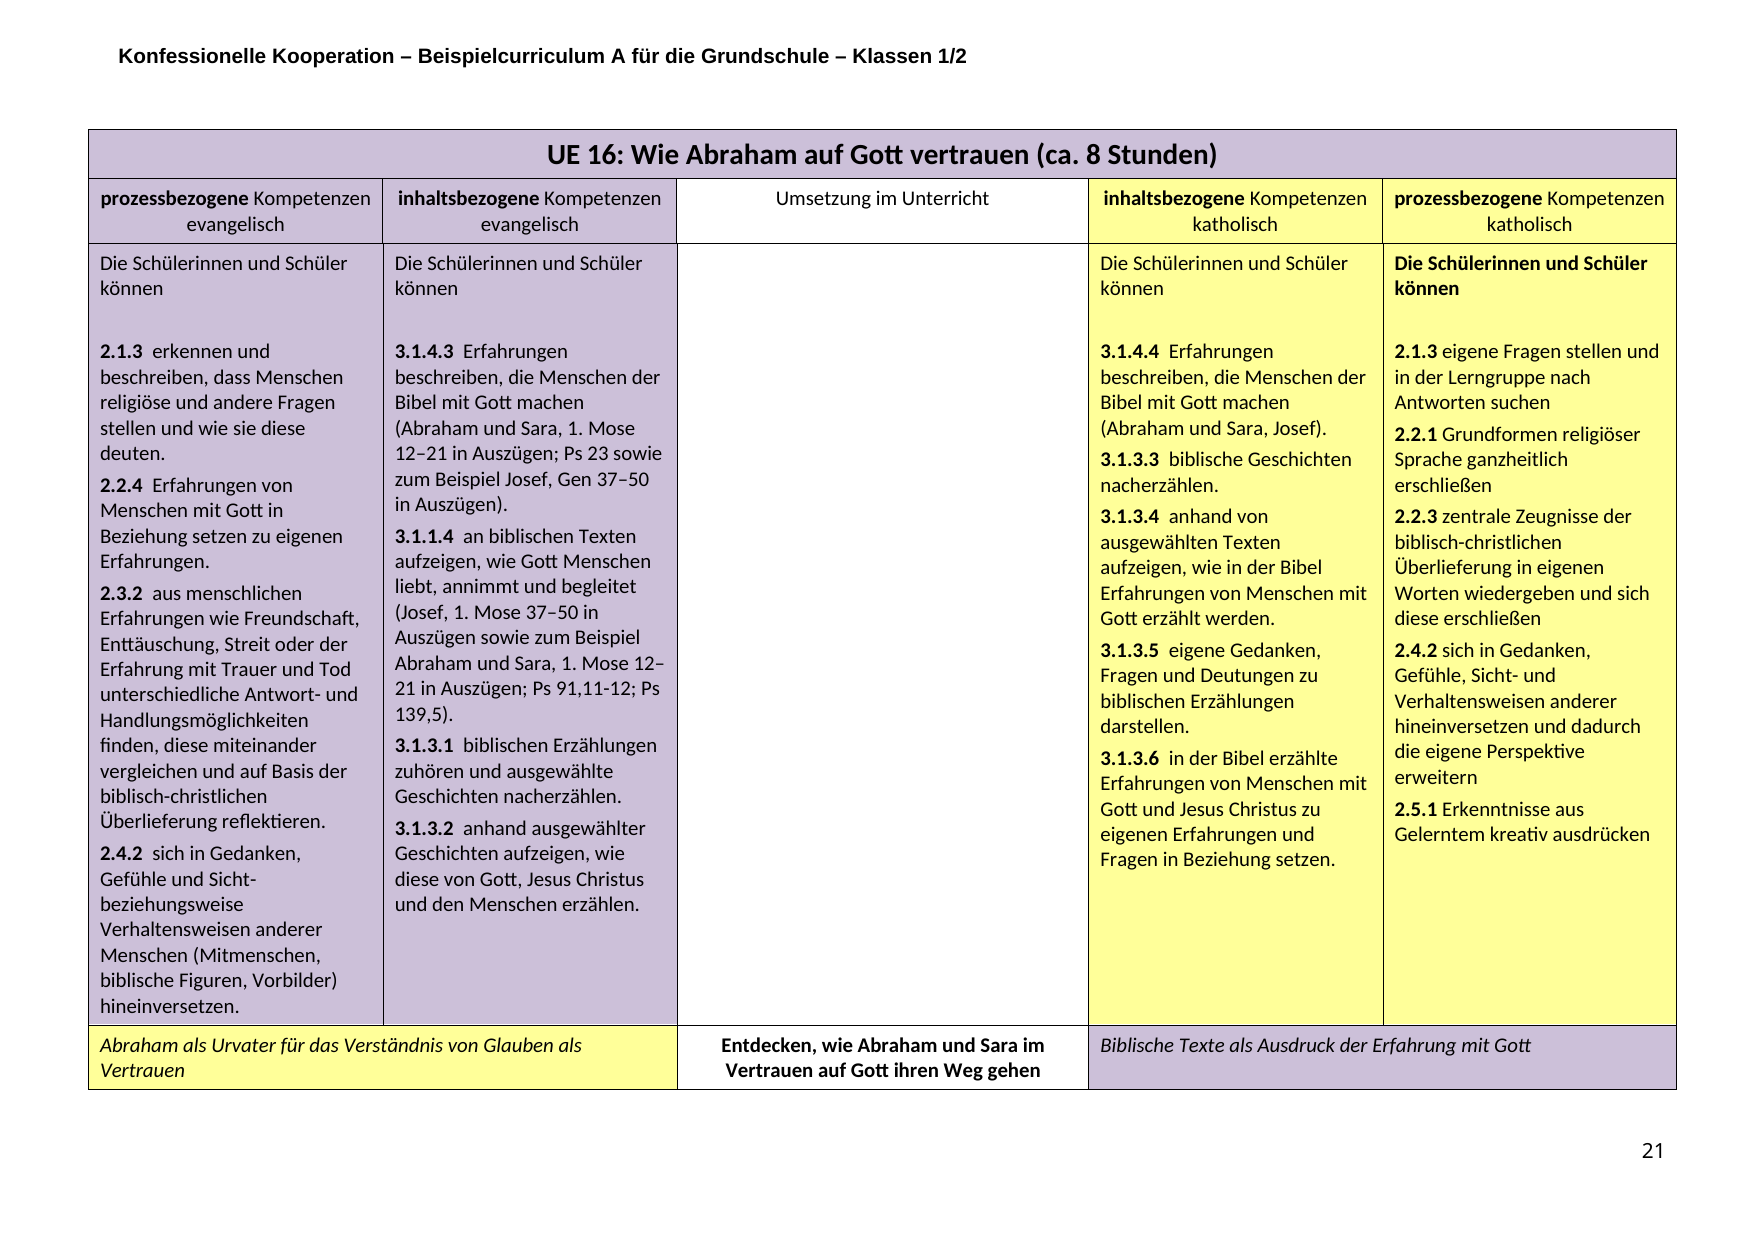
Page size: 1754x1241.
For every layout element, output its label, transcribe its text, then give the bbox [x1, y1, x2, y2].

table_cell [678, 244, 1088, 1024]
table_cell prozessbezogene Kompetenzen katholisch [1383, 179, 1676, 243]
table_cell Die Schülerinnen und Schüler können 2.1.3 erkennen und beschreiben, dass Menschen religiöse und andere Fragen stellen und wie sie diese deuten. 2.2.4 Erfahrungen von Menschen mit Gott in Beziehung setzen zu eigenen Erfahrungen. 2.3.2 aus menschlichen Erfahrungen wie Freundschaft, Enttäuschung, Streit oder der Erfahrung mit Trauer und Tod unterschiedliche Antwort- und Handlungsmöglichkeiten finden, diese miteinander vergleichen und auf Basis der biblisch-christlichen Überlieferung reflektieren. 2.4.2 sich in Gedanken, Gefühle und Sicht- beziehungsweise Verhaltensweisen anderer Menschen (Mitmenschen, biblische Figuren, Vorbilder) hineinversetzen. [89, 244, 383, 1024]
table_cell Biblische Texte als Ausdruck der Erfahrung mit Gott [1089, 1026, 1676, 1089]
table_cell Die Schülerinnen und Schüler können 2.1.3 eigene Fragen stellen und in der Lerngruppe nach Antworten suchen 2.2.1 Grundformen religiöser Sprache ganzheitlich erschließen 2.2.3 zentrale Zeugnisse der biblisch-christlichen Überlieferung in eigenen Worten wiedergeben und sich diese erschließen 2.4.2 sich in Gedanken, Gefühle, Sicht- und Verhaltensweisen anderer hineinversetzen und dadurch die eigene Perspektive erweitern 2.5.1 Erkenntnisse aus Gelerntem kreativ ausdrücken [1384, 244, 1676, 1024]
table_header UE 16: Wie Abraham auf Gott vertrauen (ca. 8 Stunden) [89, 130, 1676, 178]
table_cell Die Schülerinnen und Schüler können 3.1.4.4 Erfahrungen beschreiben, die Menschen der Bibel mit Gott machen (Abraham und Sara, Josef). 3.1.3.3 biblische Geschichten nacherzählen. 3.1.3.4 anhand von ausgewählten Texten aufzeigen, wie in der Bibel Erfahrungen von Menschen mit Gott erzählt werden. 3.1.3.5 eigene Gedanken, Fragen und Deutungen zu biblischen Erzählungen darstellen. 3.1.3.6 in der Bibel erzählte Erfahrungen von Menschen mit Gott und Jesus Christus zu eigenen Erfahrungen und Fragen in Beziehung setzen. [1089, 244, 1383, 1024]
table_cell inhaltsbezogene Kompetenzen katholisch [1089, 179, 1382, 243]
table_cell inhaltsbezogene Kompetenzen evangelisch [383, 179, 676, 243]
table_cell Abraham als Urvater für das Verständnis von Glauben als Vertrauen [89, 1026, 677, 1089]
table_cell prozessbezogene Kompetenzen evangelisch [89, 179, 382, 243]
table_cell Umsetzung im Unterricht [677, 179, 1088, 243]
table_cell Entdecken, wie Abraham und Sara im Vertrauen auf Gott ihren Weg gehen [678, 1026, 1088, 1089]
table_cell Die Schülerinnen und Schüler können 3.1.4.3 Erfahrungen beschreiben, die Menschen der Bibel mit Gott machen (Abraham und Sara, 1. Mose 12–21 in Auszügen; Ps 23 sowie zum Beispiel Josef, Gen 37–50 in Auszügen). 3.1.1.4 an biblischen Texten aufzeigen, wie Gott Menschen liebt, annimmt und begleitet (Josef, 1. Mose 37–50 in Auszügen sowie zum Beispiel Abraham und Sara, 1. Mose 12–21 in Auszügen; Ps 91,11-12; Ps 139,5). 3.1.3.1 biblischen Erzählungen zuhören und ausgewählte Geschichten nacherzählen. 3.1.3.2 anhand ausgewählter Geschichten aufzeigen, wie diese von Gott, Jesus Christus und den Menschen erzählen. [384, 244, 677, 1024]
